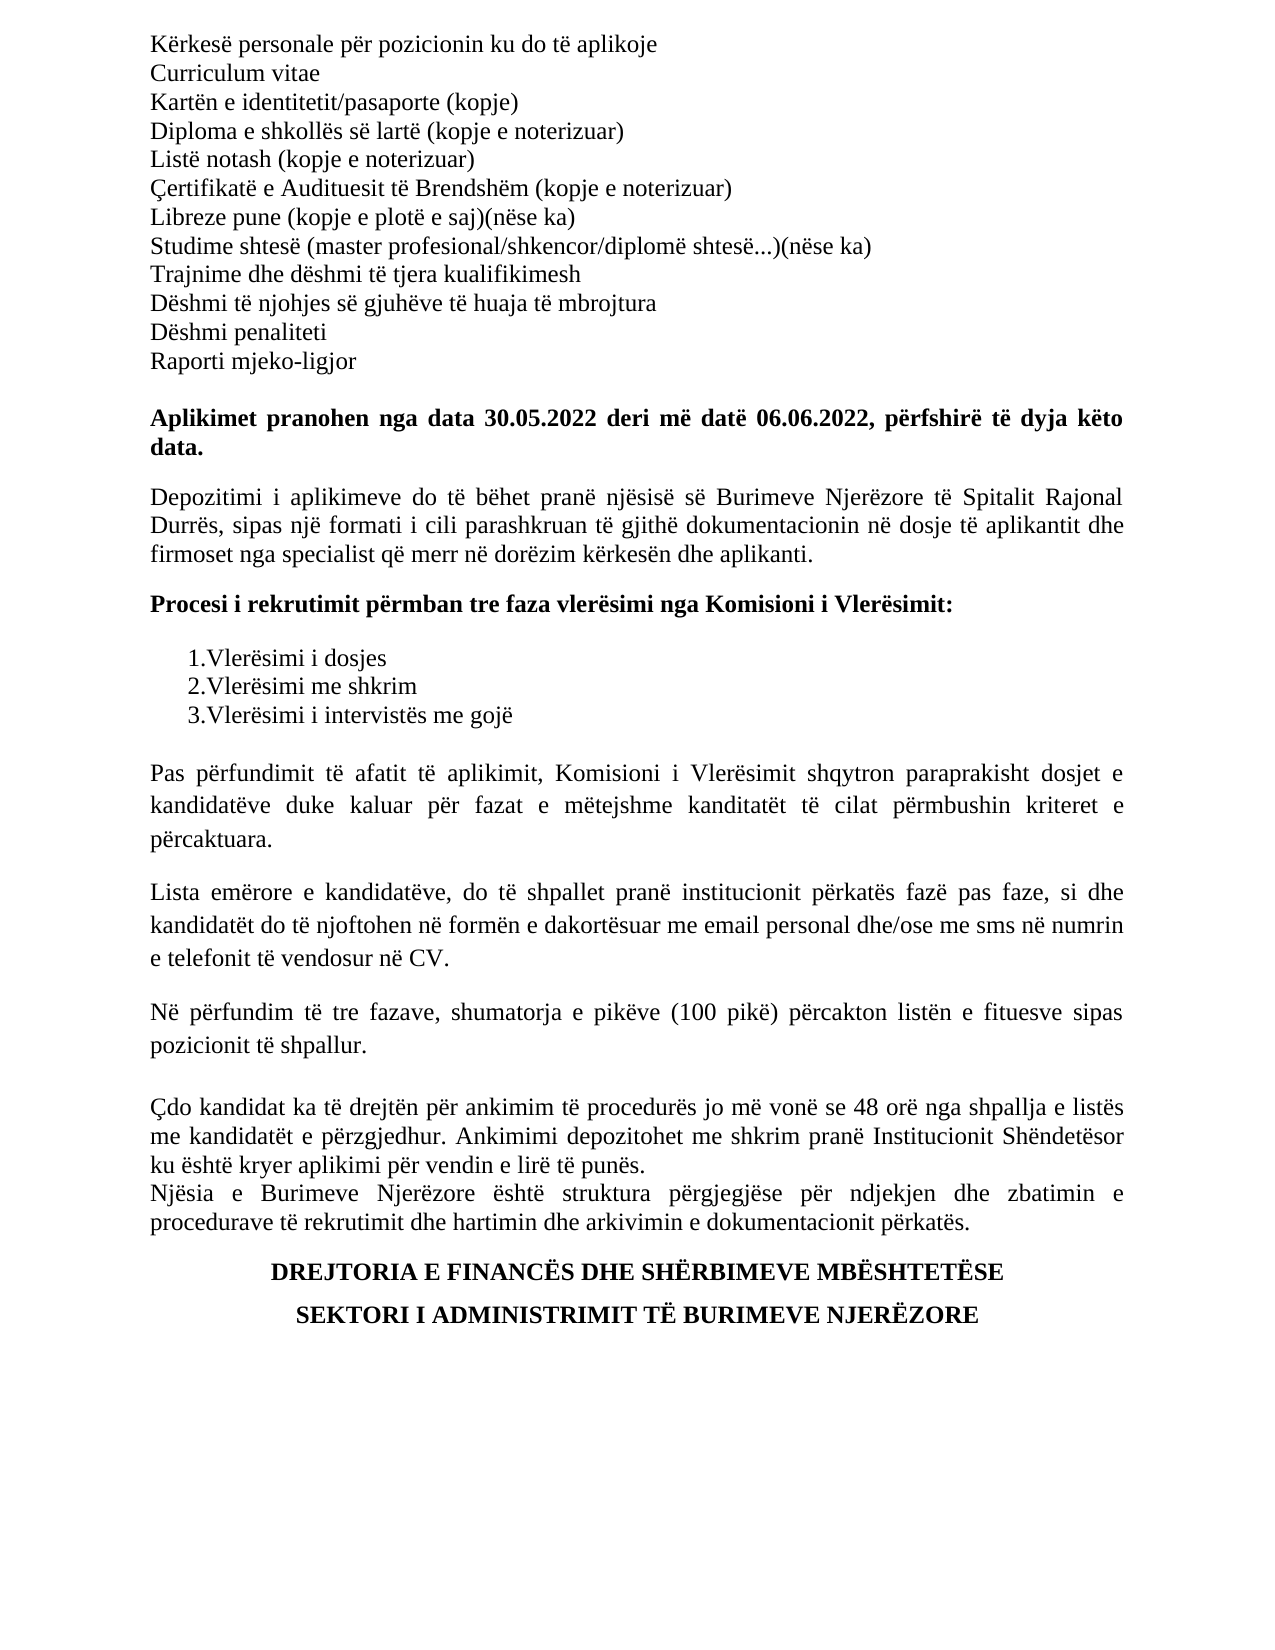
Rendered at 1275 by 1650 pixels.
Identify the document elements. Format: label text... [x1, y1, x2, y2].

text 3.Vlerësimi i intervistës me gojë [187, 700, 1125, 729]
text Çertifikatë e Audituesit të Brendshëm (kopje e noterizuar) [150, 173, 1125, 202]
text Pas përfundimit të afatit të aplikimit, Komisioni i Vlerësimit shqytron paraprakisht dosjet e kandidatëve duke kaluar për fazat e mëtejshme kanditatët të cilat përmbushin kriteret e përcaktuara. [150, 758, 1125, 852]
text SEKTORI I ADMINISTRIMIT TË BURIMEVE NJERËZORE [150, 1300, 1125, 1329]
text Procesi i rekrutimit përmban tre faza vlerësimi nga Komisioni i Vlerësimit: [150, 589, 1125, 617]
text Dëshmi penaliteti [150, 317, 1125, 346]
text Curriculum vitae [150, 58, 1125, 87]
text Libreze pune (kopje e plotë e saj)(nëse ka) [150, 202, 1125, 231]
text Studime shtesë (master profesional/shkencor/diplomë shtesë...)(nëse ka) [150, 231, 1125, 259]
text Njësia e Burimeve Njerëzore është struktura përgjegjëse për ndjekjen dhe zbatimin e procedurave të rekrutimit dhe hartimin dhe arkivimin e dokumentacionit përkatës. [150, 1178, 1125, 1236]
text 2.Vlerësimi me shkrim [187, 671, 1125, 700]
text Diploma e shkollës së lartë (kopje e noterizuar) [150, 116, 1125, 144]
text Kartën e identitetit/pasaporte (kopje) [150, 87, 1125, 116]
text Depozitimi i aplikimeve do të bëhet pranë njësisë së Burimeve Njerëzore të Spitalit Rajonal Durrës, sipas një formati i cili parashkruan të gjithë dokumentacionin në dosje të aplikantit dhe firmoset nga specialist që merr në dorëzim kërkesën dhe aplikanti. [150, 482, 1125, 568]
text Dëshmi të njohjes së gjuhëve të huaja të mbrojtura [150, 288, 1125, 317]
text 1.Vlerësimi i dosjes [187, 643, 1125, 671]
text Kërkesë personale për pozicionin ku do të aplikoje [150, 29, 1125, 58]
text Listë notash (kopje e noterizuar) [150, 144, 1125, 173]
text DREJTORIA E FINANCËS DHE SHËRBIMEVE MBËSHTETËSE [150, 1257, 1125, 1286]
text Raporti mjeko-ligjor [150, 346, 1125, 374]
text Aplikimet pranohen nga data 30.05.2022 deri më datë 06.06.2022, përfshirë të dyja këto data. [150, 403, 1125, 461]
text Lista emërore e kandidatëve, do të shpallet pranë institucionit përkatës fazë pas faze, si dhe kandidatët do të njoftohen në formën e dakortësuar me email personal dhe/ose me sms në numrin e telefonit të vendosur në CV. [150, 877, 1125, 972]
text Trajnime dhe dëshmi të tjera kualifikimesh [150, 259, 1125, 288]
text Në përfundim të tre fazave, shumatorja e pikëve (100 pikë) përcakton listën e fituesve sipas pozicionit të shpallur. [150, 997, 1125, 1059]
text Çdo kandidat ka të drejtën për ankimim të procedurës jo më vonë se 48 orë nga shpallja e listës me kandidatët e përzgjedhur. Ankimimi depozitohet me shkrim pranë Institucionit Shëndetësor ku është kryer aplikimi për vendin e lirë të punës. [150, 1092, 1125, 1178]
